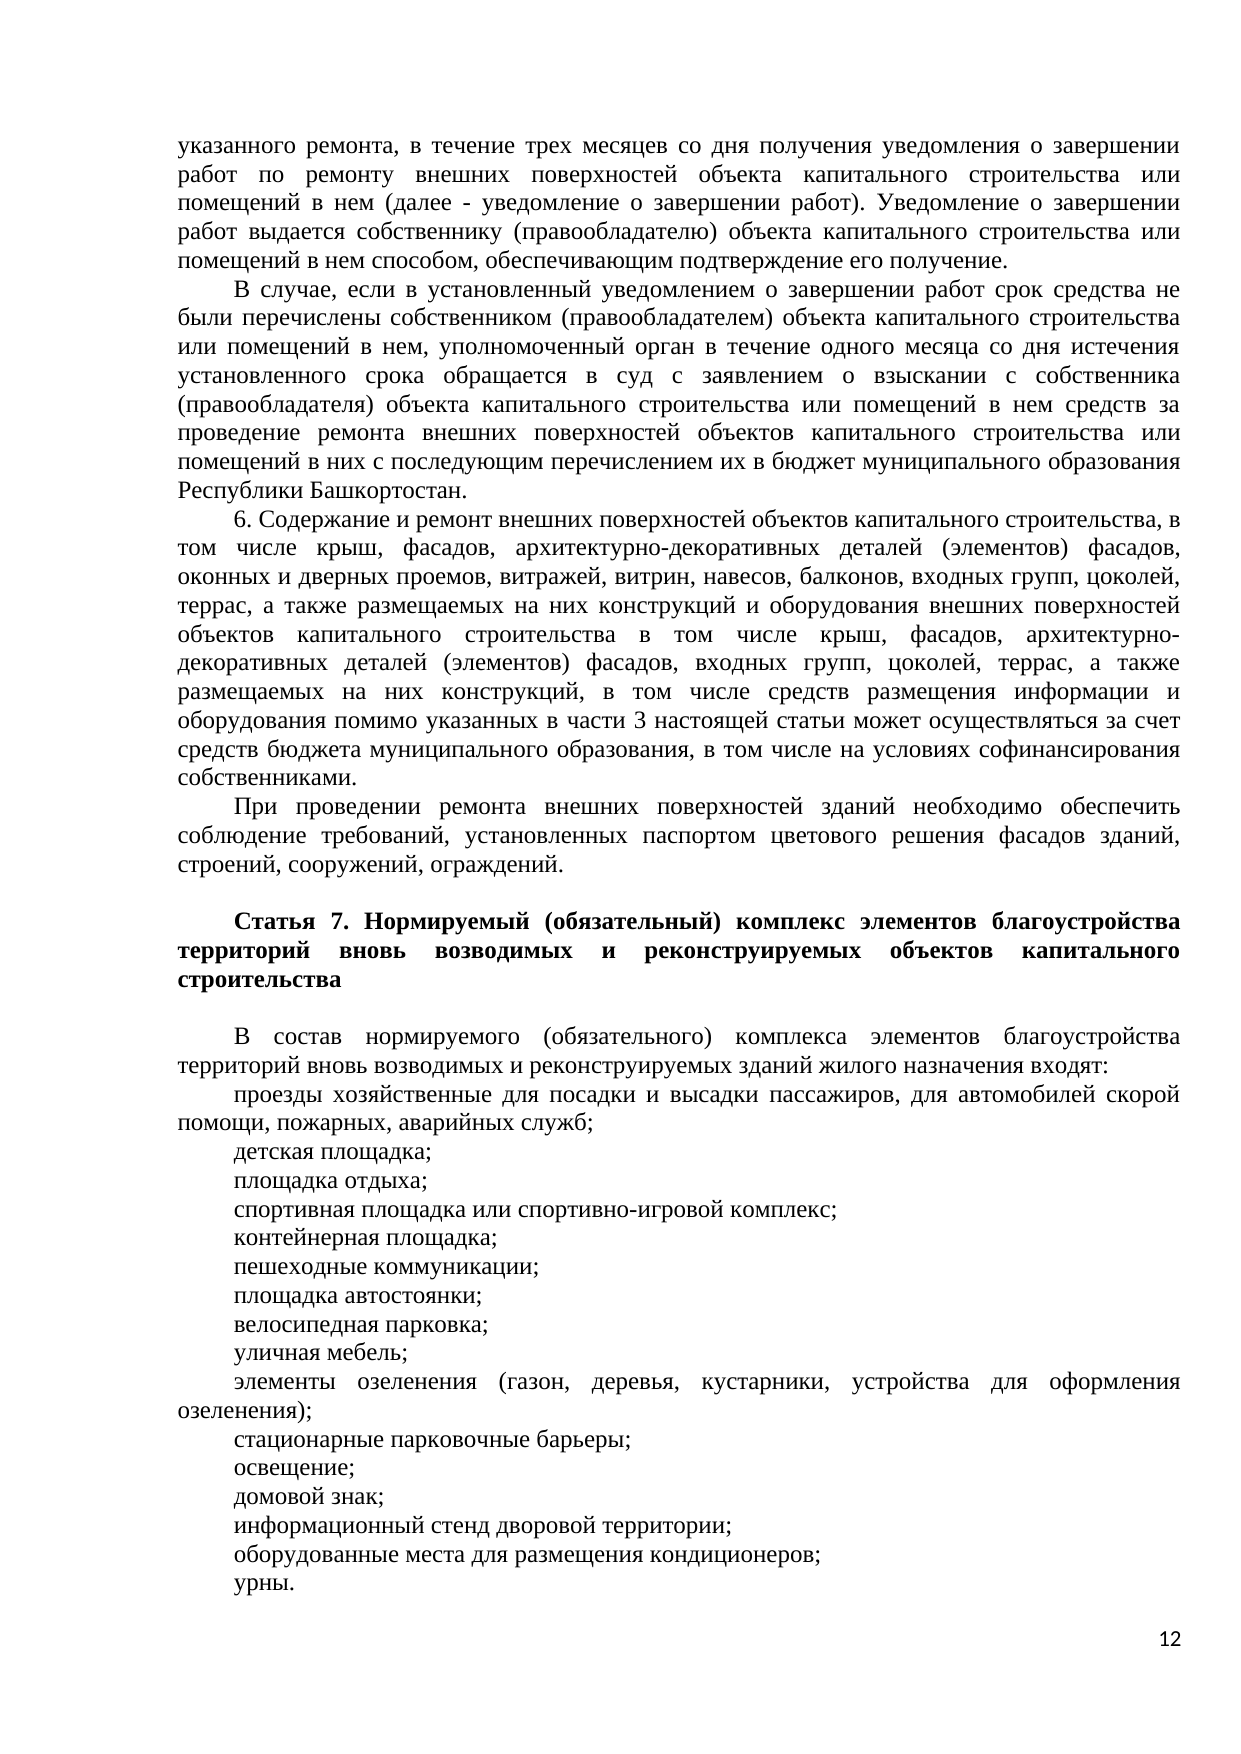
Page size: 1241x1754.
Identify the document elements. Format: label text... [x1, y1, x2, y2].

text 6. Содержание и ремонт внешних поверхностей объектов капитального строительства, в том числе крыш, фасадов, архитектурно-декоративных деталей (элементов) фасадов, оконных и дверных проемов, витражей, витрин, навесов, балконов, входных групп, цоколей, террас, а также размещаемых на них конструкций и оборудования внешних поверхностей объектов капитального строительства в том числе крыш, фасадов, архитектурно-декоративных деталей (элементов) фасадов, входных групп, цоколей, террас, а также размещаемых на них конструкций, в том числе средств размещения информации и оборудования помимо указанных в части 3 настоящей статьи может осуществляться за счет средств бюджета муниципального образования, в том числе на условиях софинансирования собственниками. [177, 504, 1181, 791]
text При проведении ремонта внешних поверхностей зданий необходимо обеспечить соблюдение требований, установленных паспортом цветового решения фасадов зданий, строений, сооружений, ограждений. [177, 791, 1181, 877]
text велосипедная парковка; [177, 1309, 1181, 1337]
text площадка отдыха; [177, 1165, 1181, 1194]
title Статья 7. Нормируемый (обязательный) комплекс элементов благоустройства территорий вновь возводимых и реконструируемых объектов капитального строительства [177, 906, 1181, 992]
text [177, 130, 1181, 274]
text освещение; [177, 1452, 1181, 1481]
text детская площадка; [177, 1136, 1181, 1165]
text площадка автостоянки; [177, 1280, 1181, 1309]
text уличная мебель; [177, 1337, 1181, 1366]
text спортивная площадка или спортивно-игровой комплекс; [177, 1194, 1181, 1222]
text урны. [177, 1567, 1181, 1596]
text В состав нормируемого (обязательного) комплекса элементов благоустройства территорий вновь возводимых и реконструируемых зданий жилого назначения входят: [177, 1021, 1181, 1079]
text пешеходные коммуникации; [177, 1251, 1181, 1280]
text В случае, если в установленный уведомлением о завершении работ срок средства не были перечислены собственником (правообладателем) объекта капитального строительства или помещений в нем, уполномоченный орган в течение одного месяца со дня истечения установленного срока обращается в суд с заявлением о взыскании с собственника (правообладателя) объекта капитального строительства или помещений в нем средств за проведение ремонта внешних поверхностей объектов капитального строительства или помещений в них с последующим перечислением их в бюджет муниципального образования Республики Башкортостан. [177, 274, 1181, 504]
text контейнерная площадка; [177, 1222, 1181, 1251]
text информационный стенд дворовой территории; [177, 1510, 1181, 1539]
text оборудованные места для размещения кондиционеров; [177, 1539, 1181, 1567]
text проезды хозяйственные для посадки и высадки пассажиров, для автомобилей скорой помощи, пожарных, аварийных служб; [177, 1079, 1181, 1136]
text стационарные парковочные барьеры; [177, 1424, 1181, 1452]
text элементы озеленения (газон, деревья, кустарники, устройства для оформления озеленения); [177, 1366, 1181, 1424]
text домовой знак; [177, 1481, 1181, 1510]
